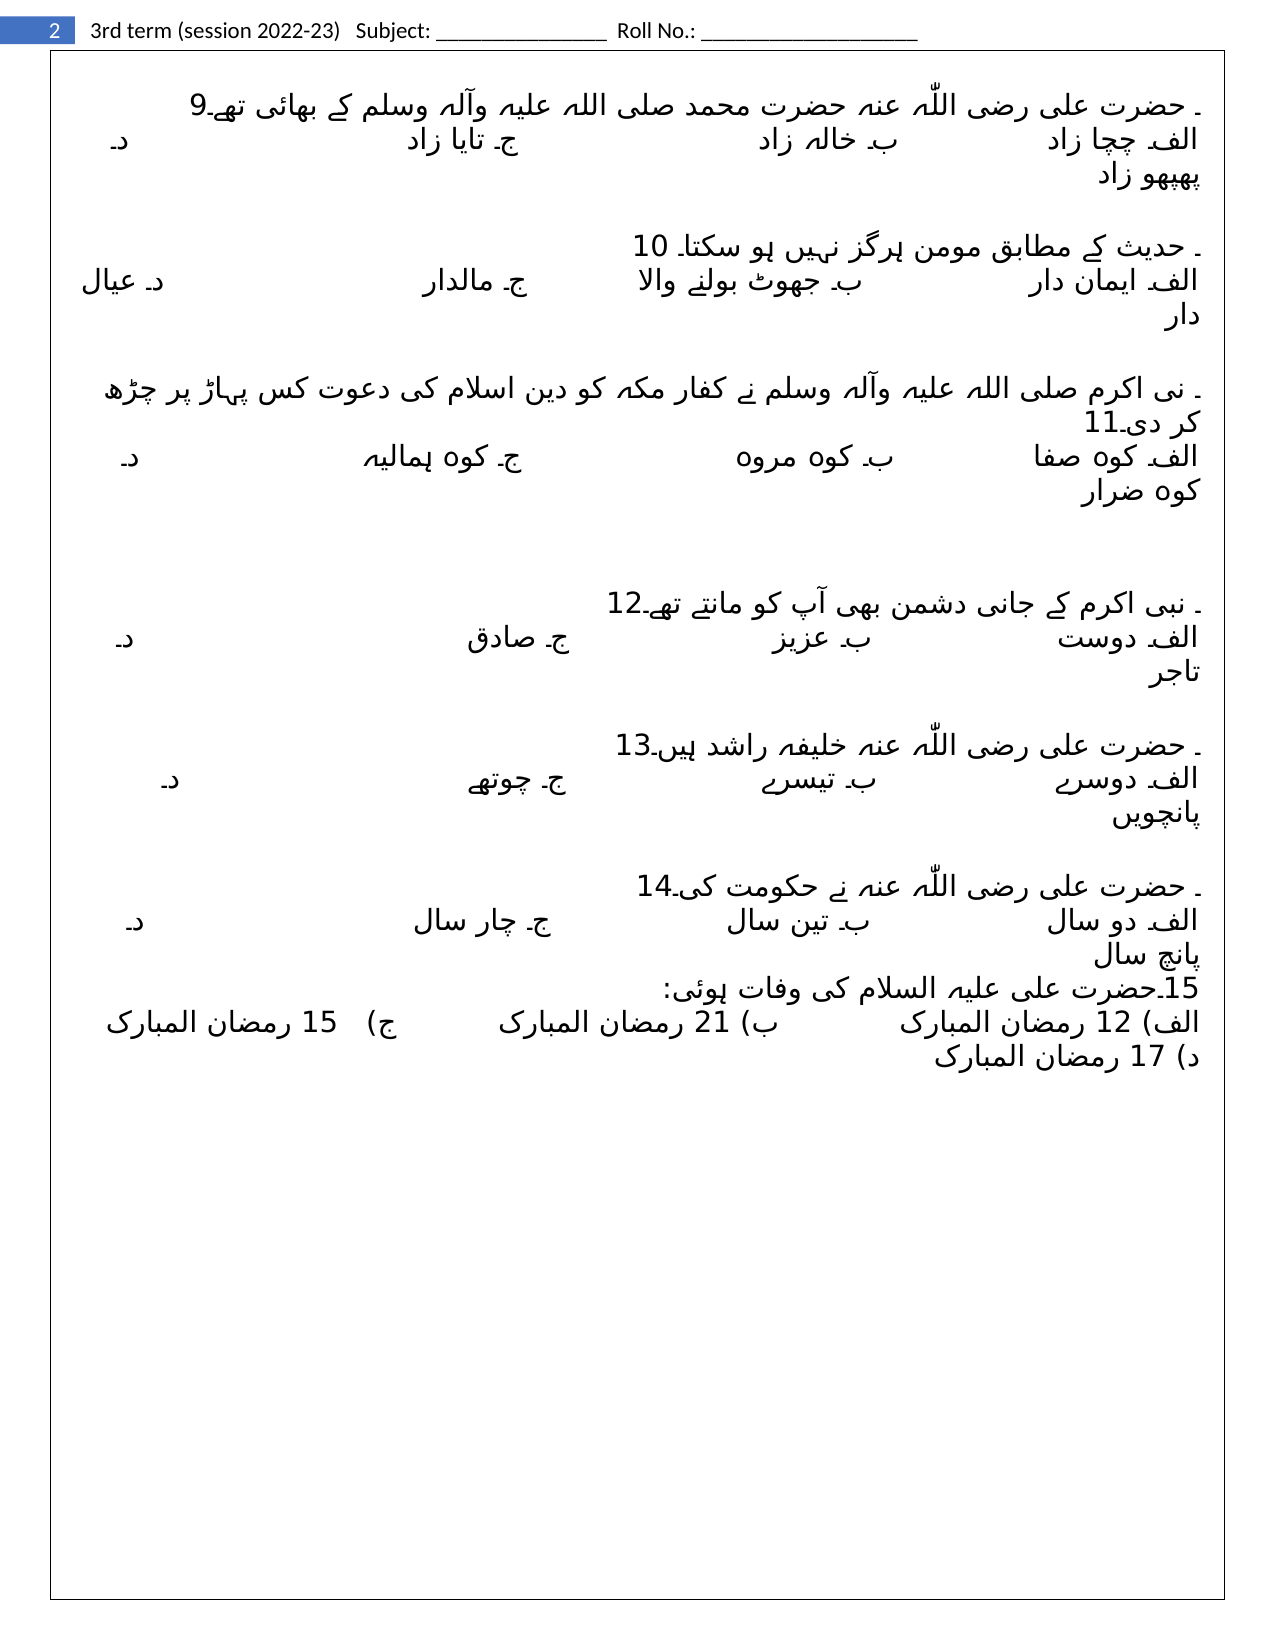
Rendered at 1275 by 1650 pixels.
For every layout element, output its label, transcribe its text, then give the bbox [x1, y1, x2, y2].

text الف۔ چچا زاد ب۔ خالہ زاد ج۔ تایا زاد د۔ پھپھو زاد [75, 122, 1200, 190]
text 15۔حضرت علی علیہ السلام کی وفات ہوئی: [75, 971, 1200, 1005]
text الف۔ دوسرے ب۔ تیسرے ج۔ چوتھے د۔ پانچویں [75, 762, 1200, 830]
text الف) 12 رمضان المبارک ب) 21 رمضان المبارک ج) 15 رمضان المبارک د) 17 رمضان المبارک [75, 1005, 1200, 1073]
text الف۔ ایمان دار ب۔ جھوٹ بولنے والا ج۔ مالدار د۔ عیال دار [75, 263, 1200, 331]
text ۔ حدیث کے مطابق مومن ہرگز نہیں ہو سکتا۔ 10 [75, 229, 1200, 263]
text ۔ نبی اکرم کے جانی دشمن بھی آپ کو مانتے تھے۔12 [75, 586, 1200, 620]
text الف۔ دو سال ب۔ تین سال ج۔ چار سال د۔ پانچ سال [75, 903, 1200, 971]
text ۔ حضرت علی رضی اللّٰہ عنہ حضرت محمد صلی اللہ علیہ وآلہ وسلم کے بھائی تھے۔9 [75, 88, 1200, 122]
text ۔ حضرت علی رضی اللّٰہ عنہ خلیفہ راشد ہیں۔13 [75, 728, 1200, 762]
text الف۔ کوہ صفا ب۔ کوہ مروہ ج۔ کوہ ہمالیہ د۔ کوہ ضرار [75, 439, 1200, 507]
text ۔ حضرت علی رضی اللّٰہ عنہ نے حکومت کی۔14 [75, 869, 1200, 903]
text الف۔ دوست ب۔ عزیز ج۔ صادق د۔ تاجر [75, 620, 1200, 688]
text ۔ نی اکرم صلی اللہ علیہ وآلہ وسلم نے کفار مکہ کو دین اسلام کی دعوت کس پہاڑ پر چڑھ کر دی۔11 [75, 371, 1200, 439]
